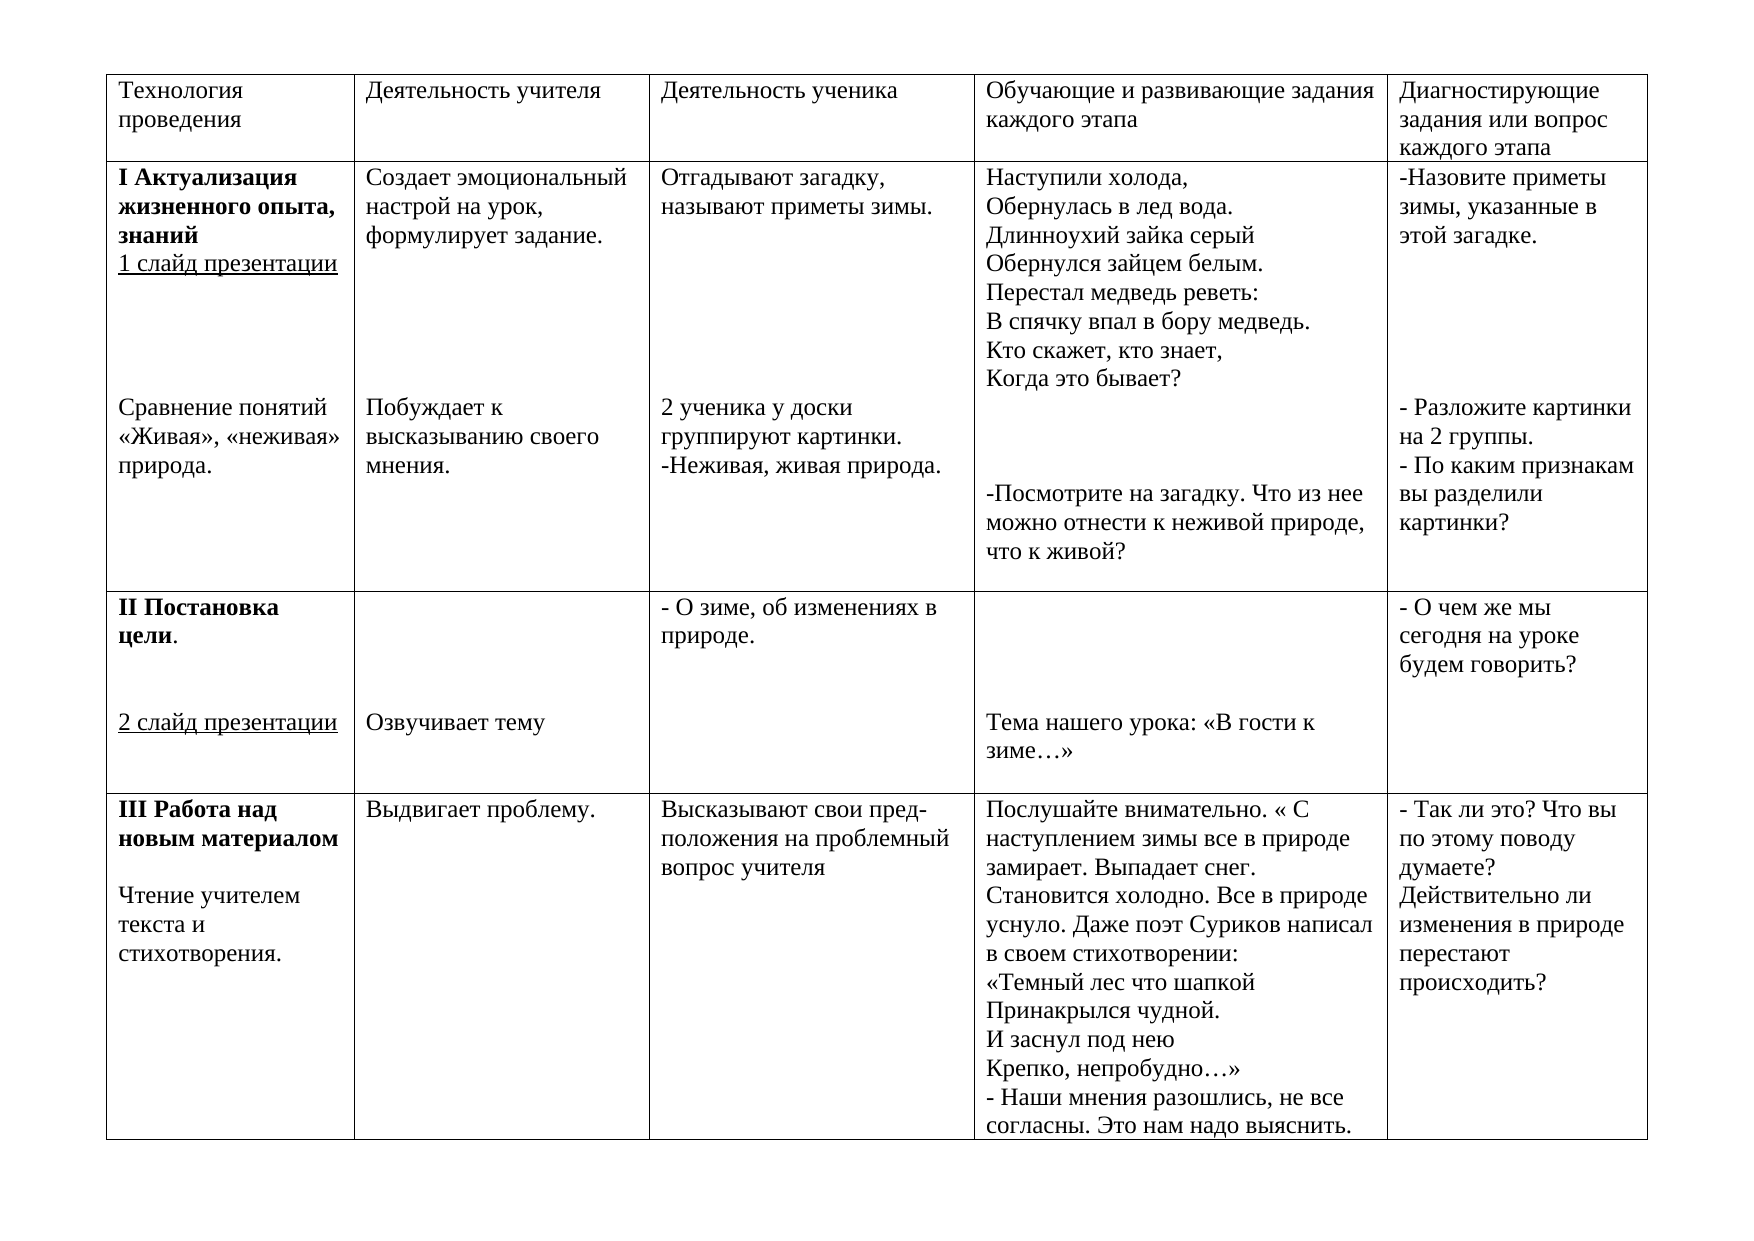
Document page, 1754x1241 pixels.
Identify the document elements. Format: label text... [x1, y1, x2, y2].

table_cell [107, 794, 354, 1139]
table_cell Наступили холода, Обернулась в лед вода. Длинноухий зайка серый Обернулся зайцем белым. Перестал медведь реветь: В спячку впал в бору медведь. Кто скажет, кто знает, Когда это бывает? -Посмотрите на загадку. Что из нее можно отнести к неживой природе, что к живой? [975, 162, 1387, 591]
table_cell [650, 794, 974, 1139]
table_cell II Постановка цели. 2 слайд презентации [107, 592, 354, 793]
table_header Диагностирующие задания или вопрос каждого этапа [1388, 75, 1647, 161]
table_cell Создает эмоциональный настрой на урок, формулирует задание. Побуждает к высказыванию своего мнения. [355, 162, 649, 591]
table_header Обучающие и развивающие задания каждого этапа [975, 75, 1387, 161]
table_cell -Назовите приметы зимы, указанные в этой загадке. - Разложите картинки на 2 группы. - По каким признакам вы разделили картинки? [1388, 162, 1647, 591]
table_cell Отгадывают загадку, называют приметы зимы. 2 ученика у доски группируют картинки. -Неживая, живая природа. [650, 162, 974, 591]
table_cell Озвучивает тему [355, 592, 649, 793]
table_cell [355, 794, 649, 1139]
table_cell I Актуализация жизненного опыта, знаний 1 слайд презентации Сравнение понятий «Живая», «неживая» природа. [107, 162, 354, 591]
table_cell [1388, 794, 1647, 1139]
table_cell - О зиме, об изменениях в природе. [650, 592, 974, 793]
table_cell - О чем же мы сегодня на уроке будем говорить? [1388, 592, 1647, 793]
table_header Деятельность учителя [355, 75, 649, 161]
table_header Технология проведения [107, 75, 354, 161]
table_header Деятельность ученика [650, 75, 974, 161]
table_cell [975, 794, 1387, 1139]
table_cell Тема нашего урока: «В гости к зиме…» [975, 592, 1387, 793]
